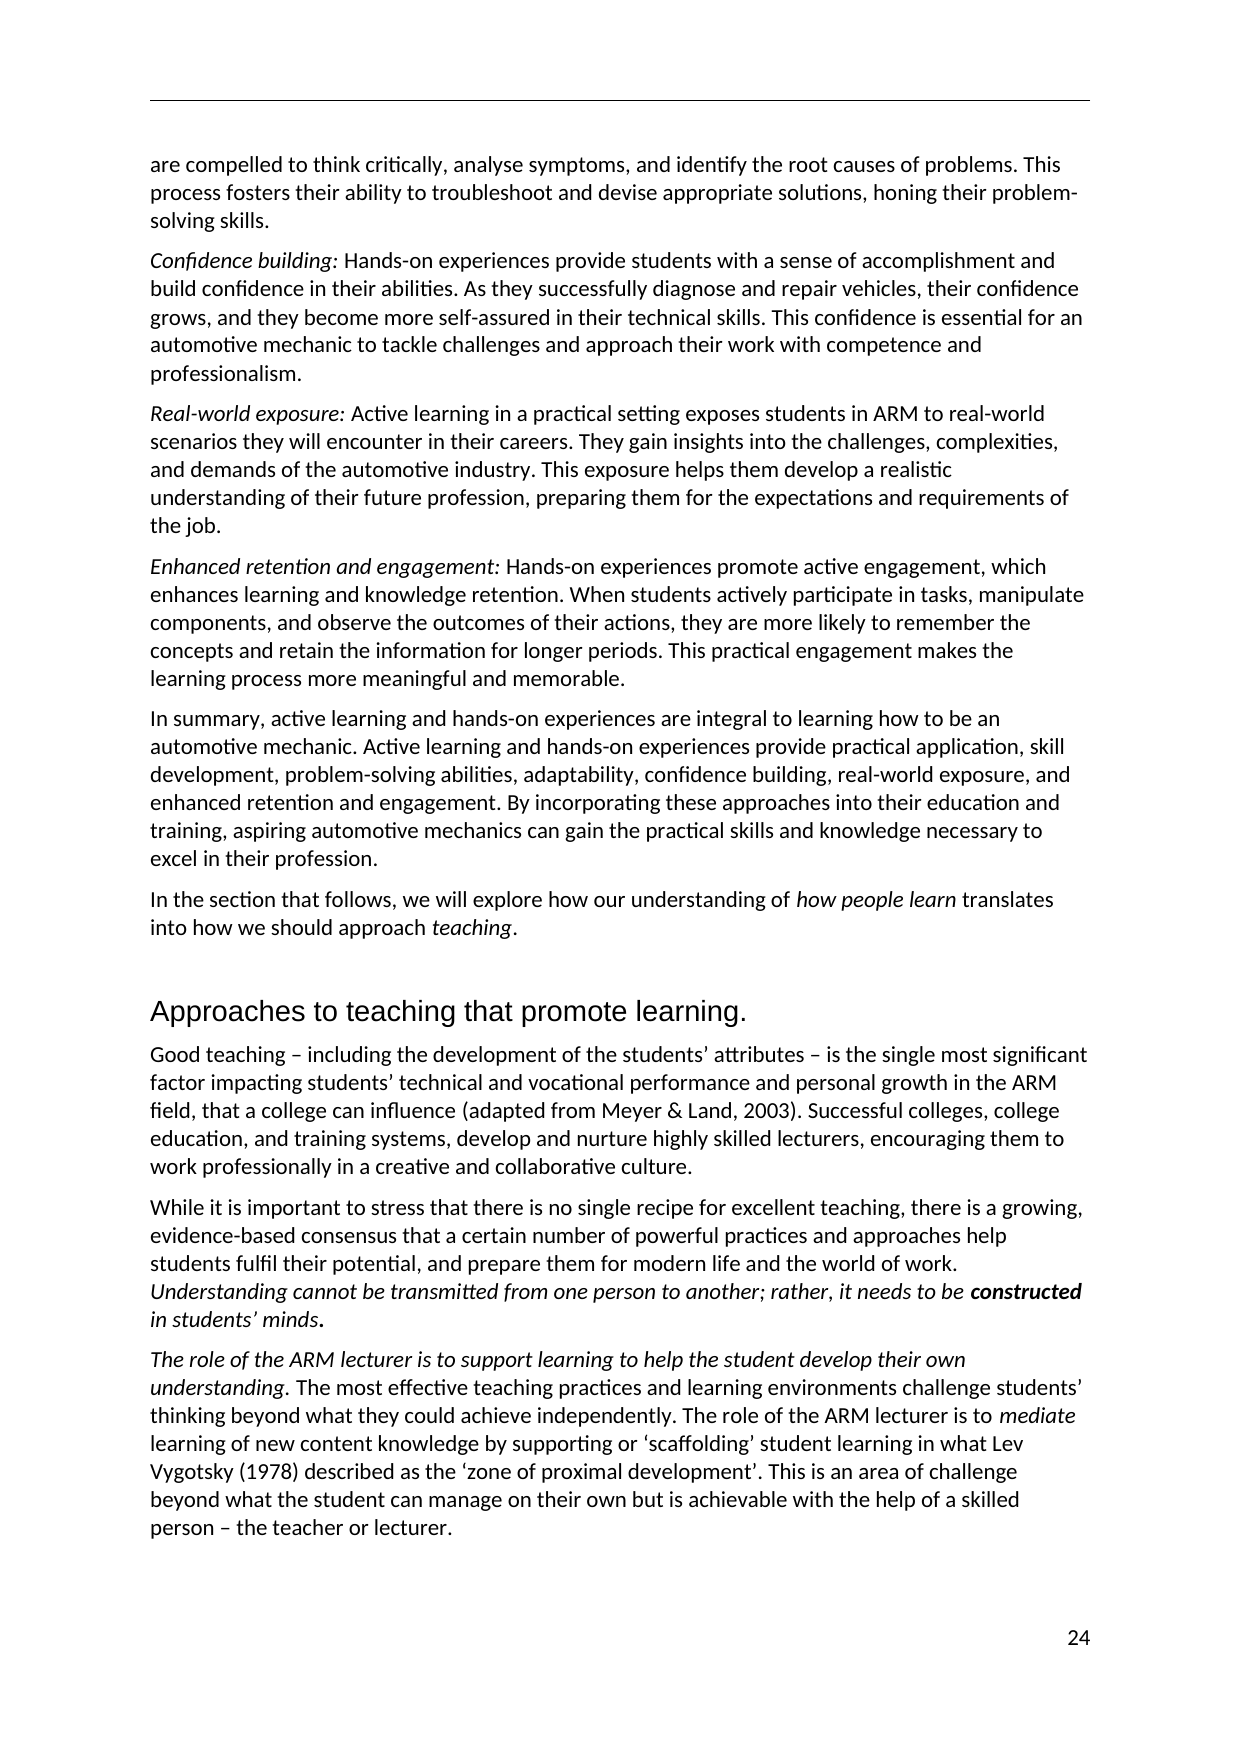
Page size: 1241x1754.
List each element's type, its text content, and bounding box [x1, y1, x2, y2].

text Real-world exposure: Active learning in a practical setting exposes students in ARM to real-world scenarios they will encounter in their careers. They gain insights into the challenges, complexities, and demands of the automotive industry. This exposure helps them develop a realistic understanding of their future profession, preparing them for the expectations and requirements of the job. [150, 399, 1090, 539]
text While it is important to stress that there is no single recipe for excellent teaching, there is a growing, evidence-based consensus that a certain number of powerful practices and approaches help students fulfil their potential, and prepare them for modern life and the world of work. Understanding cannot be transmitted from one person to another; rather, it needs to be constructed in students’ minds. [150, 1193, 1090, 1333]
text Confidence building: Hands-on experiences provide students with a sense of accomplishment and build confidence in their abilities. As they successfully diagnose and repair vehicles, their confidence grows, and they become more self-assured in their technical skills. This confidence is essential for an automotive mechanic to tackle challenges and approach their work with competence and professionalism. [150, 247, 1090, 387]
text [150, 150, 1090, 234]
text Good teaching – including the development of the students’ attributes – is the single most significant factor impacting students’ technical and vocational performance and personal growth in the ARM field, that a college can influence (adapted from Meyer & Land, 2003). Successful colleges, college education, and training systems, develop and nurture highly skilled lecturers, encouraging them to work professionally in a creative and collaborative culture. [150, 1040, 1090, 1180]
text In summary, active learning and hands-on experiences are integral to learning how to be an automotive mechanic. Active learning and hands-on experiences provide practical application, skill development, problem-solving abilities, adaptability, confidence building, real-world exposure, and enhanced retention and engagement. By incorporating these approaches into their education and training, aspiring automotive mechanics can gain the practical skills and knowledge necessary to excel in their profession. [150, 704, 1090, 872]
text In the section that follows, we will explore how our understanding of how people learn translates into how we should approach teaching. [150, 885, 1090, 941]
subtitle Approaches to teaching that promote learning. [150, 994, 1090, 1028]
text The role of the ARM lecturer is to support learning to help the student develop their own understanding. The most effective teaching practices and learning environments challenge students’ thinking beyond what they could achieve independently. The role of the ARM lecturer is to mediate learning of new content knowledge by supporting or ‘scaffolding’ student learning in what Lev Vygotsky (1978) described as the ‘zone of proximal development’. This is an area of challenge beyond what the student can manage on their own but is achievable with the help of a skilled person – the teacher or lecturer. [150, 1345, 1090, 1541]
text Enhanced retention and engagement: Hands-on experiences promote active engagement, which enhances learning and knowledge retention. When students actively participate in tasks, manipulate components, and observe the outcomes of their actions, they are more likely to remember the concepts and retain the information for longer periods. This practical engagement makes the learning process more meaningful and memorable. [150, 552, 1090, 692]
